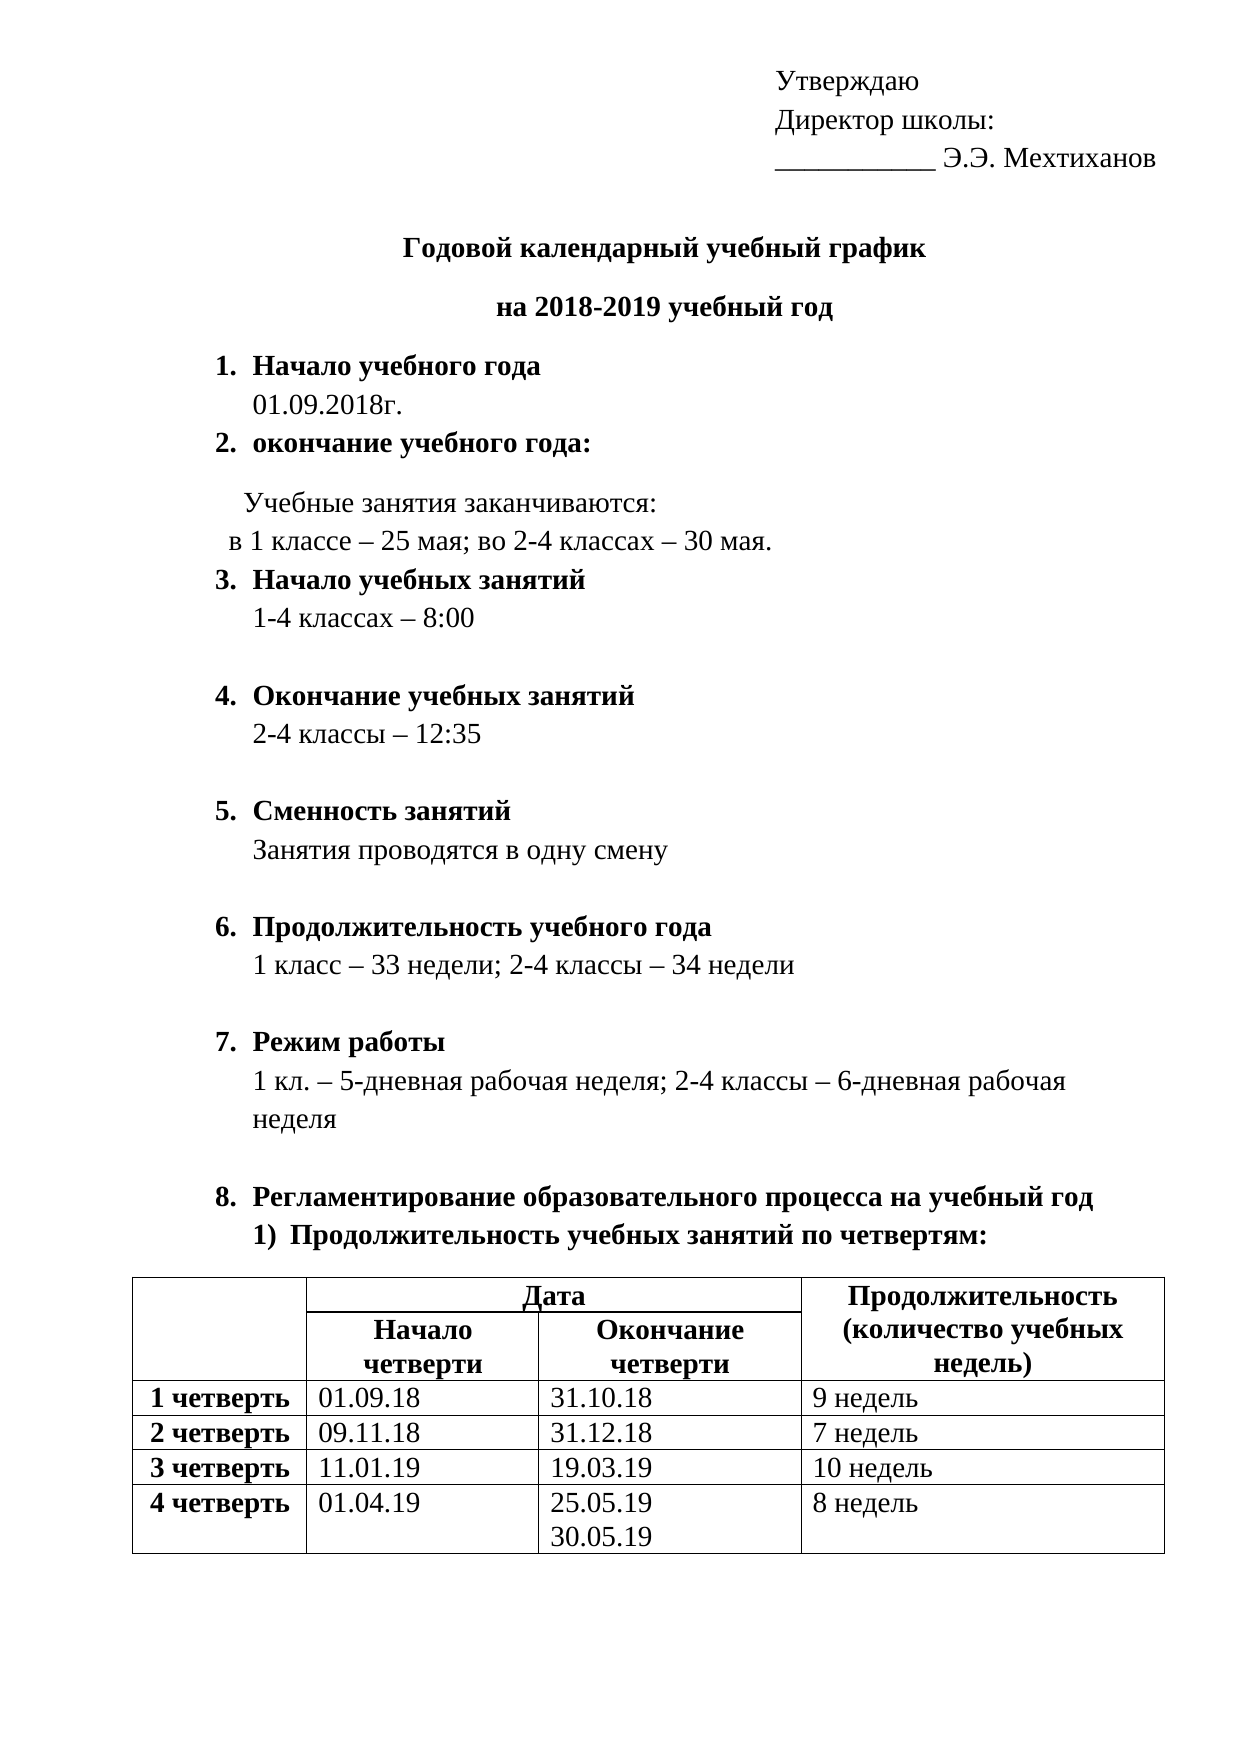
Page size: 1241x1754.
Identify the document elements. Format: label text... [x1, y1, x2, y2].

text в 1 классе – 25 мая; во 2-4 классах – 30 мая. [177, 523, 1152, 557]
table_cell 7 недель [802, 1416, 1164, 1449]
table_cell Начало четверти [307, 1313, 538, 1379]
table_cell 8 недель [802, 1485, 1164, 1552]
list Сменность занятий [215, 793, 1152, 827]
table_cell Окончание четверти [539, 1313, 801, 1379]
list Начало учебного года [215, 348, 1152, 382]
list Регламентирование образовательного процесса на учебный год [215, 1179, 1152, 1212]
table_cell 31.10.18 [539, 1381, 801, 1414]
list Окончание учебных занятий [215, 678, 1152, 711]
table_cell 1 четверть [133, 1381, 306, 1414]
list Режим работы [215, 1024, 1152, 1058]
table_cell 3 четверть [133, 1450, 306, 1484]
list 1 кл. – 5-дневная рабочая неделя; 2-4 классы – 6-дневная рабочая неделя [252, 1063, 1152, 1135]
table_cell 09.11.18 [307, 1416, 538, 1449]
table_cell 31.12.18 [539, 1416, 801, 1449]
table_cell 01.09.18 [307, 1381, 538, 1414]
table_cell 19.03.19 [539, 1450, 801, 1484]
table_cell 01.04.19 [307, 1485, 538, 1552]
table_cell 2 четверть [133, 1416, 306, 1449]
list Продолжительность учебных занятий по четвертям: [252, 1217, 1152, 1251]
list Занятия проводятся в одну смену [252, 832, 1152, 865]
table_cell 9 недель [802, 1381, 1164, 1414]
table_cell 4 четверть [133, 1485, 306, 1552]
text на 2018-2019 учебный год [177, 289, 1152, 323]
table_header Продолжительность (количество учебных недель) [802, 1278, 1164, 1379]
table_header Дата [307, 1278, 801, 1311]
text Учебные занятия заканчиваются: [177, 485, 1152, 518]
list 1-4 классах – 8:00 [252, 601, 1152, 634]
list 1 класс – 33 недели; 2-4 классы – 34 недели [252, 947, 1152, 981]
list окончание учебного года: [215, 426, 1152, 459]
text Годовой календарный учебный график [177, 230, 1152, 263]
list 2-4 классы – 12:35 [252, 716, 1152, 750]
table_cell 11.01.19 [307, 1450, 538, 1484]
table_cell 10 недель [802, 1450, 1164, 1484]
table_cell 25.05.19 30.05.19 [539, 1485, 801, 1552]
list 01.09.2018г. [252, 387, 1152, 421]
list Начало учебных занятий [215, 562, 1152, 596]
table_header [133, 1278, 306, 1379]
list Продолжительность учебного года [215, 909, 1152, 942]
